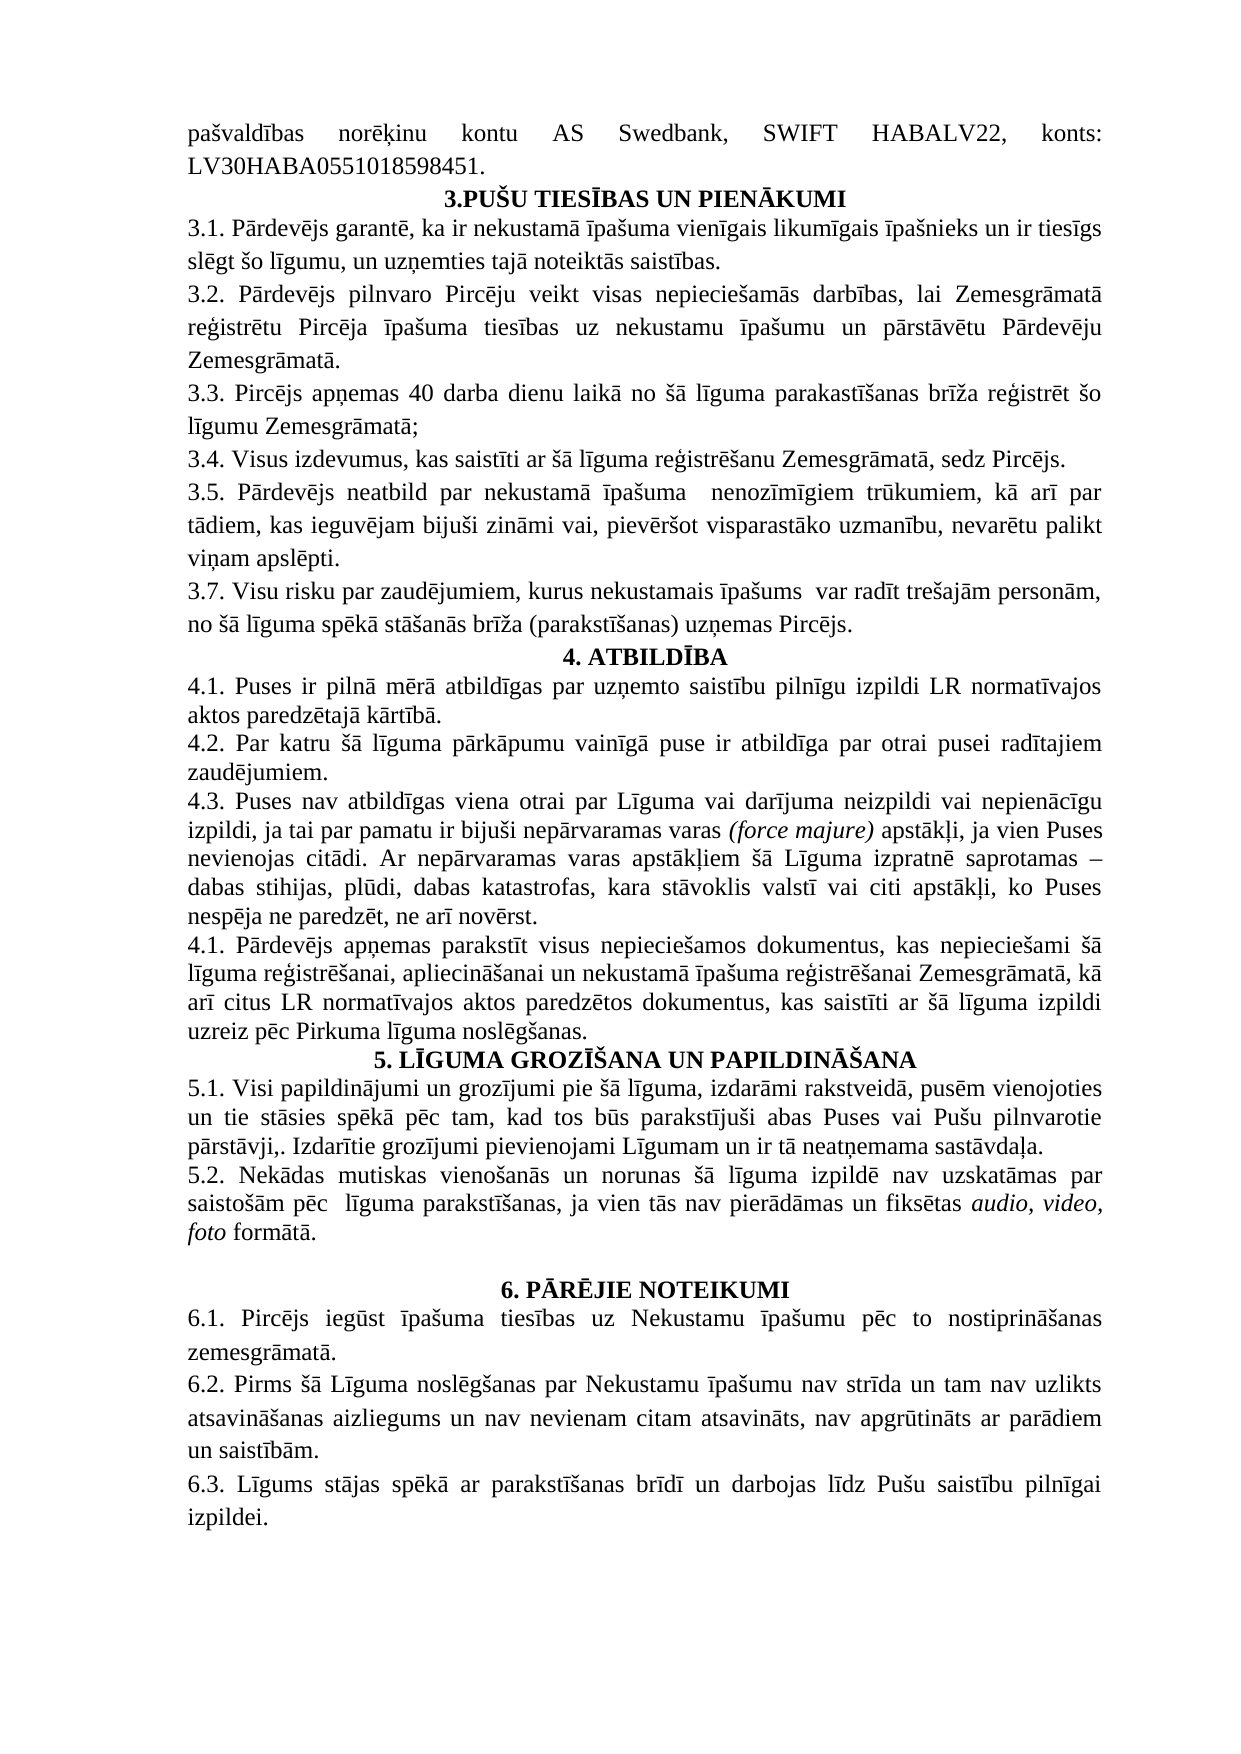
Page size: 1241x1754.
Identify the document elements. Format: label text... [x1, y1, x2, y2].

text 6.2. Pirms šā Līguma noslēgšanas par Nekustamu īpašumu nav strīda un tam nav uzlikts atsavināšanas aizliegums un nav nevienam citam atsavināts, nav apgrūtināts ar parādiem un saistībām. [187, 1369, 1103, 1464]
text 6.1. Pircējs iegūst īpašuma tiesības uz Nekustamu īpašumu pēc to nostiprināšanas zemesgrāmatā. [187, 1303, 1103, 1365]
text 4.1. Puses ir pilnā mērā atbildīgas par uzņemto saistību pilnīgu izpildi LR normatīvajos paredzētajā kārtībā. [187, 671, 1103, 728]
text 5.2. Nekādas mutiskas vienošanās un norunas šā izpildē nav uzskatāmas par saistošām pēc parakstīšanas, ja vien tās nav pierādāmas un fiksētas audio, video, foto formātā. [187, 1160, 1103, 1246]
text 3.5. Pārdevējs neatbild par nekustamā īpašuma nenozīmīgiem trūkumiem, kā arī par tādiem, kas ieguvējam bijuši zināmi vai, pievēršot visparastāko uzmanību, nevarētu palikt viņam apslēpti. [187, 477, 1103, 572]
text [187, 118, 1103, 180]
text 4.1. Pārdevējs apņemas parakstīt visus nepieciešamos dokumentus, kas nepieciešami šā reģistrēšanai, apliecināšanai un nekustamā īpašuma reģistrēšanai Zemesgrāmatā, kā arī citus LR normatīvajos paredzētos dokumentus, kas saistīti ar šā izpildi uzreiz pēc Pirkuma noslēgšanas. [187, 930, 1103, 1045]
text 3.3. Pircējs apņemas 40 darba dienu laikā no šā līguma parakastīšanas brīža reģistrēt šo līgumu Zemesgrāmatā; [187, 378, 1103, 440]
text 4.3. Puses nav atbildīgas viena otrai par Līguma vai darījuma neizpildi vai nepienācīgu izpildi, ja tai par pamatu ir bijuši nepārvaramas varas (force majure) apstākļi, ja vien Puses nevienojas citādi. Ar nepārvaramas varas apstākļiem šā Līguma izpratnē saprotamas – dabas stihijas, plūdi, dabas katastrofas, kara stāvoklis valstī vai citi apstākļi, ko Puses nespēja ne paredzēt, ne arī novērst. [187, 786, 1103, 930]
text 4. ATBILDĪBA [187, 642, 1103, 671]
text 5.1. Visi papildinājumi un grozījumi pie šā , izdarāmi rakstveidā, pusēm vienojoties un tie stāsies spēkā pēc tam, kad tos būs parakstījuši abas Puses vai Pušu pilnvarotie pārstāvji,. Izdarītie grozījumi pievienojami Līgumam un ir tā neatņemama sastāvdaļa. [187, 1073, 1103, 1160]
text 4.2. Par katru šā pārkāpumu vainīgā puse ir atbildīga par otrai pusei radītajiem zaudējumiem. [187, 728, 1103, 786]
text 3.4. Visus izdevumus, kas saistīti ar šā līguma reģistrēšanu Zemesgrāmatā, sedz Pircējs. [187, 444, 1103, 473]
text 6.3. Līgums stājas spēkā ar parakstīšanas brīdī un darbojas līdz Pušu saistību pilnīgai izpildei. [187, 1469, 1103, 1530]
text 5. LĪGUMA GROZĪŠANA UN PAPILDINĀŠANA [187, 1045, 1103, 1073]
text 6. PĀRĒJIE NOTEIKUMI [187, 1275, 1103, 1303]
text 3.PUŠU TIESĪBAS UN PIENĀKUMI [187, 184, 1103, 213]
text 3.2. Pārdevējs pilnvaro Pircēju veikt visas nepieciešamās darbības, lai Zemesgrāmatā reģistrētu Pircēja īpašuma tiesības uz nekustamu īpašumu un pārstāvētu Pārdevēju Zemesgrāmatā. [187, 279, 1103, 374]
text 3.1. Pārdevējs garantē, ka ir nekustamā īpašuma vienīgais likumīgais īpašnieks un ir tiesīgs slēgt šo līgumu, un uzņemties tajā noteiktās saistības. [187, 213, 1103, 275]
text 3.7. Visu risku par zaudējumiem, kurus nekustamais īpašums var radīt trešajām personām, no šā līguma spēkā stāšanās brīža (parakstīšanas) uzņemas Pircējs. [187, 576, 1103, 638]
